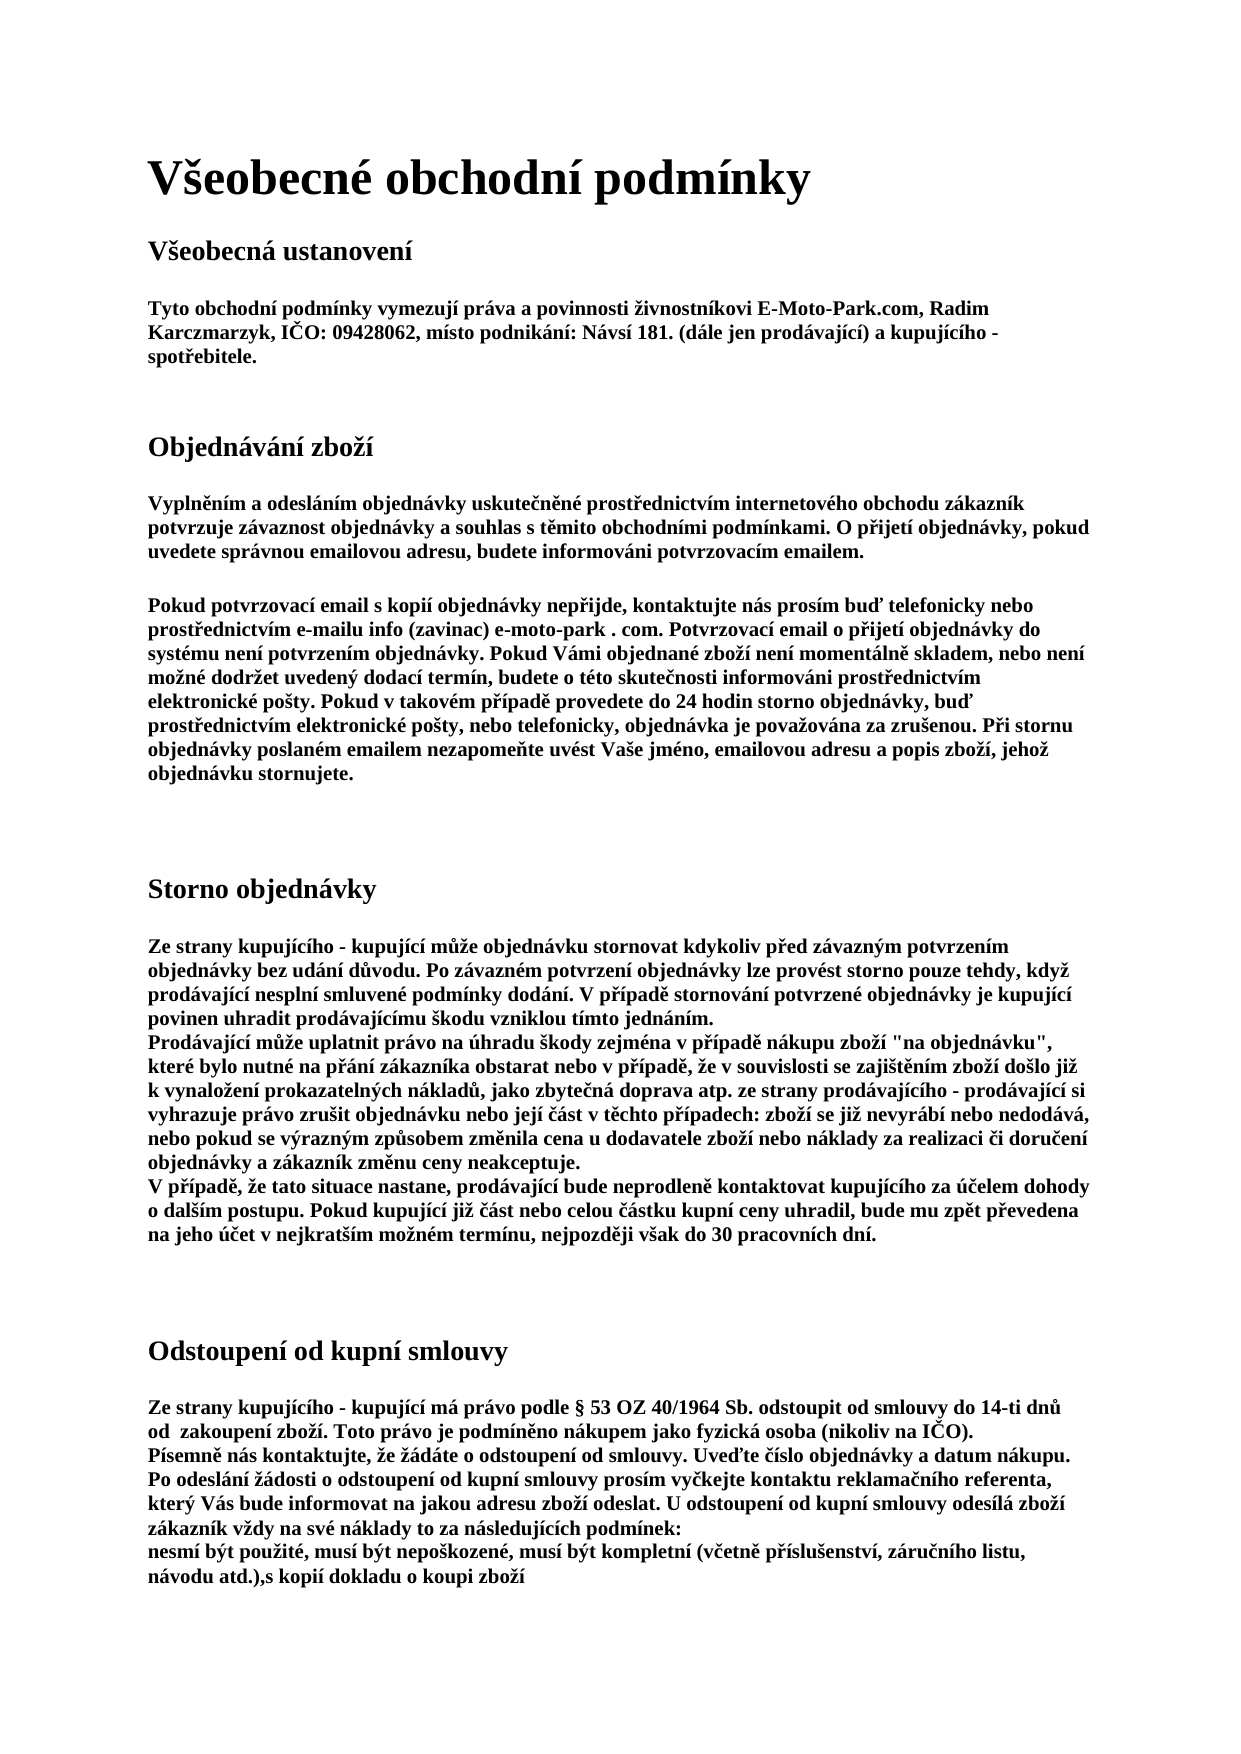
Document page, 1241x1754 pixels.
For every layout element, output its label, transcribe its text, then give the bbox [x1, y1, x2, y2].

text Všeobecné obchodní podmínky [148, 148, 1093, 205]
text Storno objednávky [148, 872, 1093, 904]
text Objednávání zboží [148, 397, 1093, 462]
text Ze strany kupujícího - kupující může objednávku stornovat kdykoliv před závazným potvrzením objednávky bez udání důvodu. Po závazném potvrzení objednávky lze provést storno pouze tehdy, když prodávající nesplní smluvené podmínky dodání. V případě stornování potvrzené objednávky je kupující povinen uhradit prodávajícímu škodu vzniklou tímto jednáním. Prodávající může uplatnit právo na úhradu škody zejména v případě nákupu zboží "na objednávku", které bylo nutné na přání zákazníka obstarat nebo v případě, že v souvislosti se zajištěním zboží došlo již k vynaložení prokazatelných nákladů, jako zbytečná doprava atp. ze strany prodávajícího - prodávající si vyhrazuje právo zrušit objednávku nebo její část v těchto případech: zboží se již nevyrábí nebo nedodává, nebo pokud se výrazným způsobem změnila cena u dodavatele zboží nebo náklady za realizaci či doručení objednávky a zákazník změnu ceny neakceptuje. V případě, že tato situace nastane, prodávající bude neprodleně kontaktovat kupujícího za účelem dohody o dalším postupu. Pokud kupující již část nebo celou částku kupní ceny uhradil, bude mu zpět převedena na jeho účet v nejkratším možném termínu, nejpozději však do 30 pracovních dní. [148, 934, 1093, 1246]
text Všeobecná ustanovení [148, 234, 1093, 267]
text Tyto obchodní podmínky vymezují práva a povinnosti živnostníkovi E-Moto-Park.com, Radim Karczmarzyk, IČO: 09428062, místo podnikání: Návsí 181. (dále jen prodávající) a kupujícího - spotřebitele. [148, 296, 1093, 368]
text Vyplněním a odesláním objednávky uskutečněné prostřednictvím internetového obchodu zákazník potvrzuje závaznost objednávky a souhlas s těmito obchodními podmínkami. O přijetí objednávky, pokud uvedete správnou emailovou adresu, budete informováni potvrzovacím emailem. [148, 491, 1093, 563]
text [148, 1395, 1093, 1588]
text Odstoupení od kupní smlouvy [148, 1333, 1093, 1366]
text Pokud potvrzovací email s kopií objednávky nepřijde, kontaktujte nás prosím buď telefonicky nebo prostřednictvím e-mailu info (zavinac) e-moto-park . com. Potvrzovací email o přijetí objednávky do systému není potvrzením objednávky. Pokud Vámi objednané zboží není momentálně skladem, nebo není možné dodržet uvedený dodací termín, budete o této skutečnosti informováni prostřednictvím elektronické pošty. Pokud v takovém případě provedete do 24 hodin storno objednávky, buď prostřednictvím elektronické pošty, nebo telefonicky, objednávka je považována za zrušenou. Při stornu objednávky poslaném emailem nezapomeňte uvést Vaše jméno, emailovou adresu a popis zboží, jehož objednávku stornujete. [148, 592, 1093, 785]
